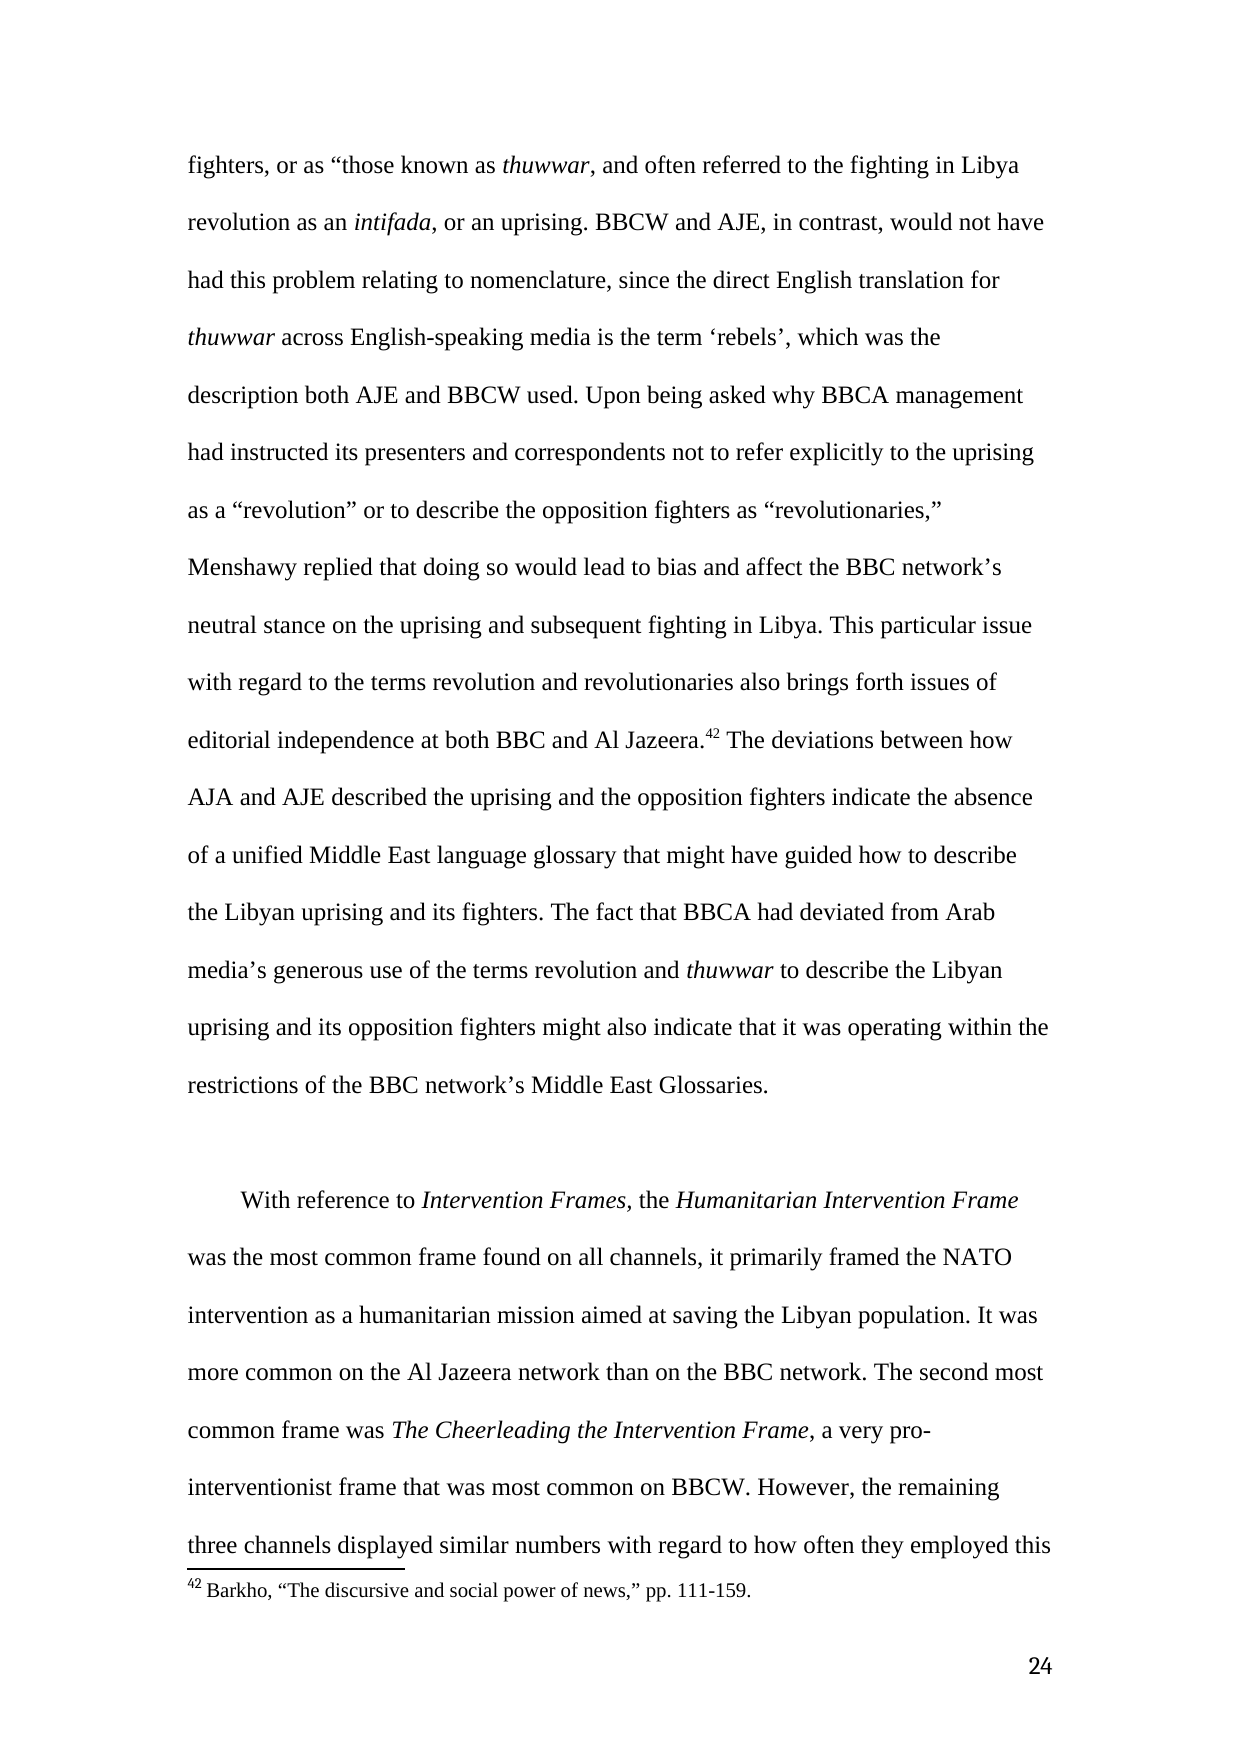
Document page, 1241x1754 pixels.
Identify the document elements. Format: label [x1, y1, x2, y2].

text [187, 150, 1053, 1099]
text [187, 1185, 1053, 1559]
